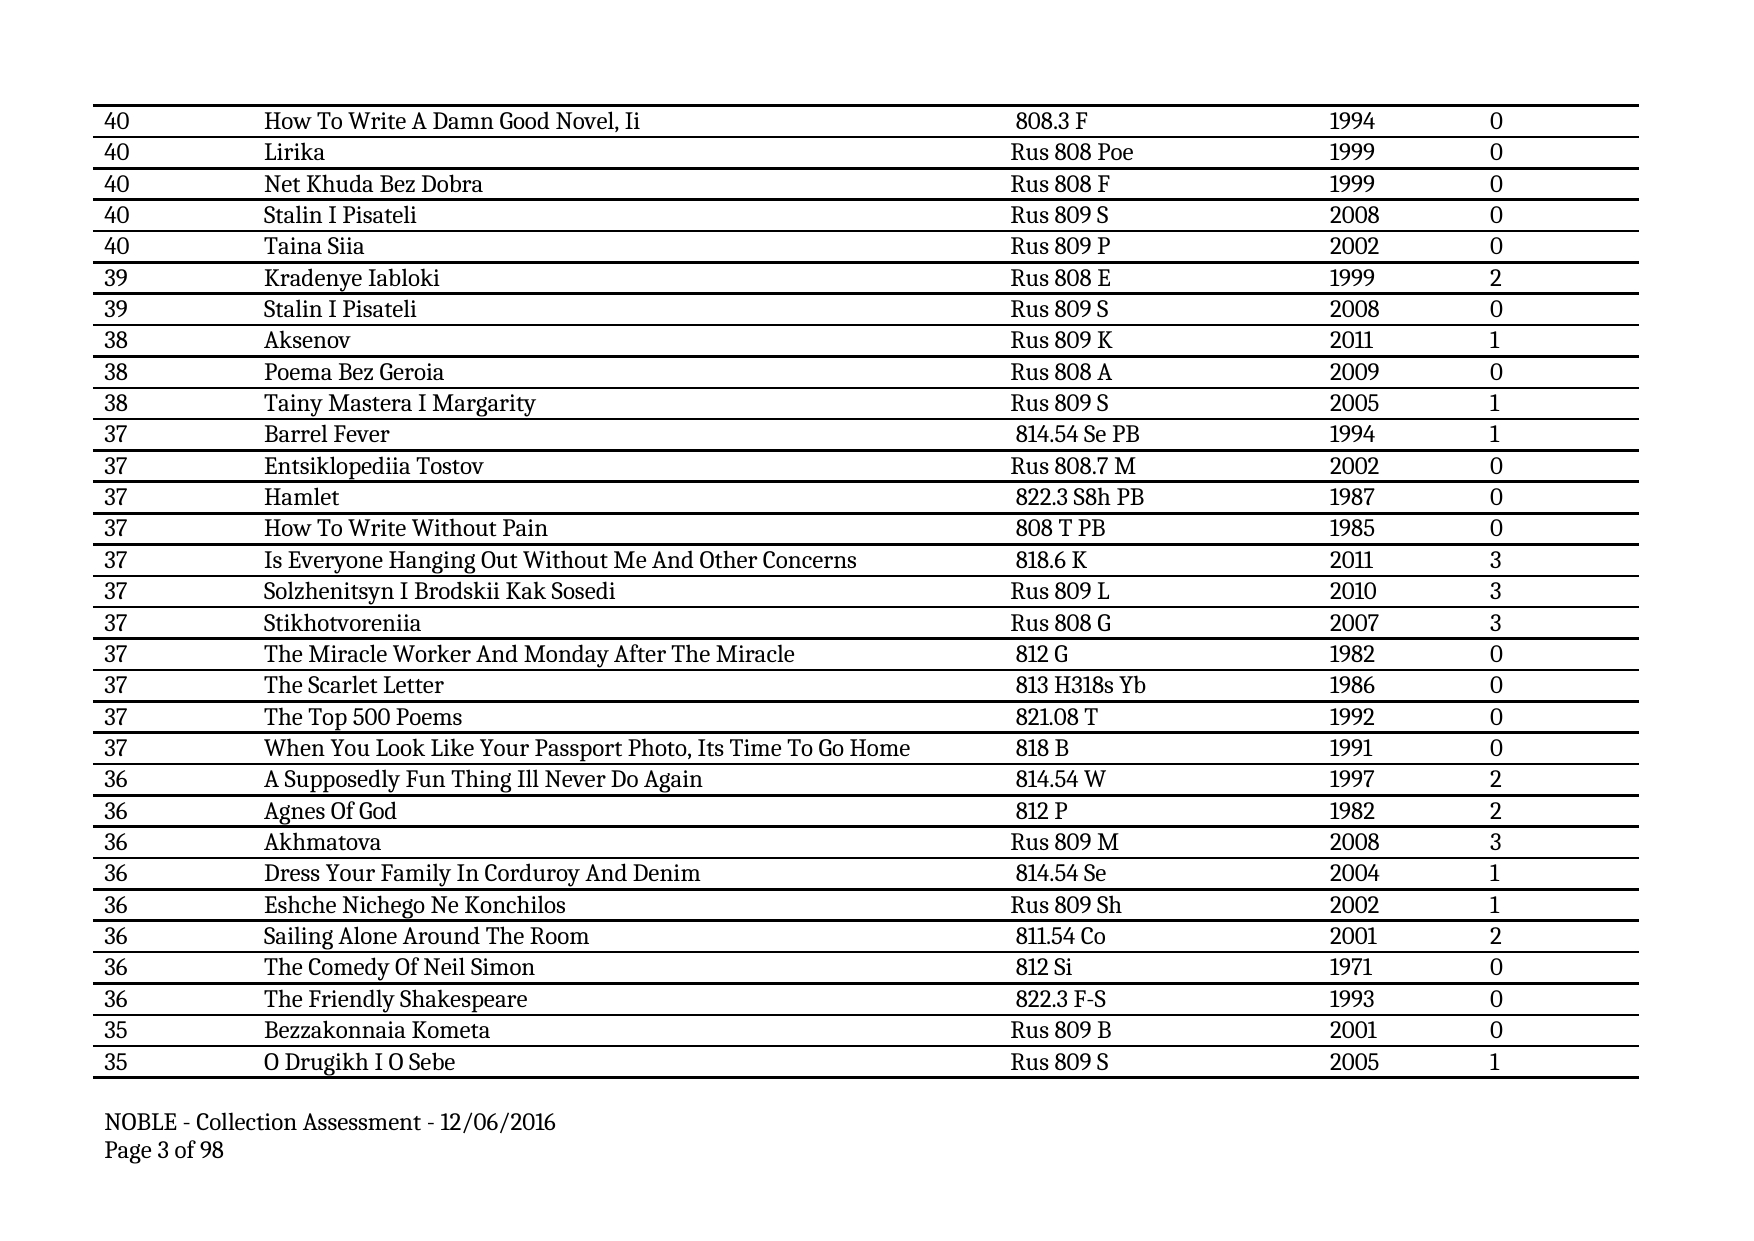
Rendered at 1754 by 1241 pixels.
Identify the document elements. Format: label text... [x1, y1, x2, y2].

table_cell 814.54 Se [999, 859, 1319, 888]
table_cell 1997 [1319, 765, 1478, 794]
table_cell Bezzakonnaia Kometa [253, 1016, 999, 1045]
table_cell Sailing Alone Around The Room [253, 922, 999, 951]
table_cell Net Khuda Bez Dobra [253, 170, 999, 198]
table_cell 0 [1479, 358, 1638, 386]
table_cell 821.08 T [999, 703, 1319, 731]
table_cell 0 [1479, 703, 1638, 731]
table_cell The Comedy Of Neil Simon [253, 953, 999, 982]
table_cell 1994 [1319, 420, 1478, 449]
table_cell 36 [93, 859, 253, 888]
table_cell O Drugikh I O Sebe [253, 1047, 999, 1076]
table_cell Rus 809 Sh [999, 891, 1319, 919]
table_cell Stalin I Pisateli [253, 295, 999, 324]
table_cell 36 [93, 953, 253, 982]
table_cell 2 [1479, 264, 1638, 292]
table_cell 1 [1479, 389, 1638, 418]
table_cell 0 [1479, 953, 1638, 982]
table_cell 2005 [1319, 389, 1478, 418]
table_cell 1 [1479, 420, 1638, 449]
table_cell Akhmatova [253, 828, 999, 857]
table_cell 37 [93, 546, 253, 574]
table_cell Kradenye Iabloki [253, 264, 999, 292]
table_cell 1971 [1319, 953, 1478, 982]
table_cell 0 [1479, 640, 1638, 668]
table_cell 37 [93, 640, 253, 668]
table_cell 2002 [1319, 232, 1478, 261]
table_cell 2010 [1319, 577, 1478, 606]
table_cell Aksenov [253, 326, 999, 355]
table_cell 1 [1479, 859, 1638, 888]
table_cell 36 [93, 797, 253, 825]
table_cell 818 B [999, 734, 1319, 763]
table_cell 1 [1479, 891, 1638, 919]
table_cell Poema Bez Geroia [253, 358, 999, 386]
table_cell 1994 [1319, 107, 1478, 136]
table_cell 36 [93, 765, 253, 794]
table_cell 812 Si [999, 953, 1319, 982]
table_cell 1987 [1319, 483, 1478, 512]
table_cell 39 [93, 264, 253, 292]
table_cell 2004 [1319, 859, 1478, 888]
table_cell 37 [93, 515, 253, 543]
table_cell 1999 [1319, 264, 1478, 292]
table_cell Eshche Nichego Ne Konchilos [253, 891, 999, 919]
table_cell 2001 [1319, 922, 1478, 951]
table_cell Rus 809 B [999, 1016, 1319, 1045]
table_cell 2008 [1319, 201, 1478, 229]
table_cell The Miracle Worker And Monday After The Miracle [253, 640, 999, 668]
table_cell 37 [93, 734, 253, 763]
table_cell 814.54 Se PB [999, 420, 1319, 449]
table_cell Is Everyone Hanging Out Without Me And Other Concerns [253, 546, 999, 574]
table_cell 40 [93, 201, 253, 229]
table_cell 0 [1479, 734, 1638, 763]
table_cell 1 [1479, 1047, 1638, 1076]
table_cell 2002 [1319, 452, 1478, 480]
table_cell 37 [93, 703, 253, 731]
table_cell 37 [93, 577, 253, 606]
table_cell 37 [93, 483, 253, 512]
table_cell 0 [1479, 515, 1638, 543]
table_cell Solzhenitsyn I Brodskii Kak Sosedi [253, 577, 999, 606]
table_cell 0 [1479, 295, 1638, 324]
table_cell Rus 808.7 M [999, 452, 1319, 480]
table_cell Barrel Fever [253, 420, 999, 449]
table_cell 2 [1479, 765, 1638, 794]
table_cell Dress Your Family In Corduroy And Denim [253, 859, 999, 888]
table_cell 35 [93, 1047, 253, 1076]
table_cell Tainy Mastera I Margarity [253, 389, 999, 418]
table_cell 2008 [1319, 295, 1478, 324]
table_cell 36 [93, 891, 253, 919]
table_cell Agnes Of God [253, 797, 999, 825]
table_cell Rus 809 K [999, 326, 1319, 355]
table_cell 811.54 Co [999, 922, 1319, 951]
table_cell 818.6 K [999, 546, 1319, 574]
table_cell 822.3 F-S [999, 985, 1319, 1013]
table_cell 2001 [1319, 1016, 1478, 1045]
table_cell 1991 [1319, 734, 1478, 763]
table_cell 40 [93, 138, 253, 167]
table_cell Rus 809 P [999, 232, 1319, 261]
table_cell 0 [1479, 452, 1638, 480]
table_cell 2005 [1319, 1047, 1478, 1076]
table_cell Rus 809 S [999, 389, 1319, 418]
table_cell 2002 [1319, 891, 1478, 919]
table_cell Rus 808 E [999, 264, 1319, 292]
table_cell The Top 500 Poems [253, 703, 999, 731]
table_cell Rus 808 A [999, 358, 1319, 386]
table_cell Stikhotvoreniia [253, 608, 999, 637]
table_cell Rus 808 F [999, 170, 1319, 198]
table_cell How To Write A Damn Good Novel, Ii [253, 107, 999, 136]
table_cell 2011 [1319, 326, 1478, 355]
table_cell 1999 [1319, 138, 1478, 167]
table_cell Lirika [253, 138, 999, 167]
table_cell Taina Siia [253, 232, 999, 261]
table_cell 38 [93, 326, 253, 355]
table_cell 38 [93, 389, 253, 418]
table_cell Rus 809 S [999, 201, 1319, 229]
table_cell 1986 [1319, 671, 1478, 700]
table_cell 812 P [999, 797, 1319, 825]
table_cell Rus 808 G [999, 608, 1319, 637]
table_cell Hamlet [253, 483, 999, 512]
table_cell 1 [1479, 326, 1638, 355]
table_cell 813 H318s Yb [999, 671, 1319, 700]
table_cell 40 [93, 232, 253, 261]
table_cell 38 [93, 358, 253, 386]
table_cell 1992 [1319, 703, 1478, 731]
table_cell 0 [1479, 170, 1638, 198]
table_cell 37 [93, 671, 253, 700]
table_cell 0 [1479, 985, 1638, 1013]
table_cell 1982 [1319, 797, 1478, 825]
table_cell How To Write Without Pain [253, 515, 999, 543]
table_cell 2 [1479, 922, 1638, 951]
table_cell Rus 809 S [999, 295, 1319, 324]
table_cell 3 [1479, 828, 1638, 857]
table_cell 808.3 F [999, 107, 1319, 136]
table_cell A Supposedly Fun Thing Ill Never Do Again [253, 765, 999, 794]
table_cell 3 [1479, 546, 1638, 574]
table_cell 36 [93, 985, 253, 1013]
table_cell 39 [93, 295, 253, 324]
table_cell 808 T PB [999, 515, 1319, 543]
table_cell 36 [93, 922, 253, 951]
table_cell Entsiklopediia Tostov [253, 452, 999, 480]
table_cell 3 [1479, 608, 1638, 637]
table_cell 0 [1479, 107, 1638, 136]
table_cell 0 [1479, 232, 1638, 261]
table_cell 0 [1479, 483, 1638, 512]
table_cell 36 [93, 828, 253, 857]
table_cell Stalin I Pisateli [253, 201, 999, 229]
table_cell 812 G [999, 640, 1319, 668]
table_cell 2 [1479, 797, 1638, 825]
table_cell 0 [1479, 201, 1638, 229]
table_cell 0 [1479, 1016, 1638, 1045]
table_cell 40 [93, 170, 253, 198]
table_cell 2008 [1319, 828, 1478, 857]
table_cell Rus 809 S [999, 1047, 1319, 1076]
table_cell When You Look Like Your Passport Photo, Its Time To Go Home [253, 734, 999, 763]
table_cell 0 [1479, 138, 1638, 167]
table_cell 2007 [1319, 608, 1478, 637]
table_cell 814.54 W [999, 765, 1319, 794]
table_cell 1993 [1319, 985, 1478, 1013]
table_cell 3 [1479, 577, 1638, 606]
table_cell 0 [1479, 671, 1638, 700]
table_cell 37 [93, 608, 253, 637]
table_cell 2009 [1319, 358, 1478, 386]
table_cell 2011 [1319, 546, 1478, 574]
table_cell 37 [93, 452, 253, 480]
table_cell Rus 809 L [999, 577, 1319, 606]
table_cell 35 [93, 1016, 253, 1045]
table_cell The Scarlet Letter [253, 671, 999, 700]
table_cell 822.3 S8h PB [999, 483, 1319, 512]
table_cell 37 [93, 420, 253, 449]
table_cell Rus 809 M [999, 828, 1319, 857]
table_cell 1999 [1319, 170, 1478, 198]
table_cell 40 [93, 107, 253, 136]
table_cell Rus 808 Poe [999, 138, 1319, 167]
table_cell The Friendly Shakespeare [253, 985, 999, 1013]
table_cell 1985 [1319, 515, 1478, 543]
table_cell 1982 [1319, 640, 1478, 668]
